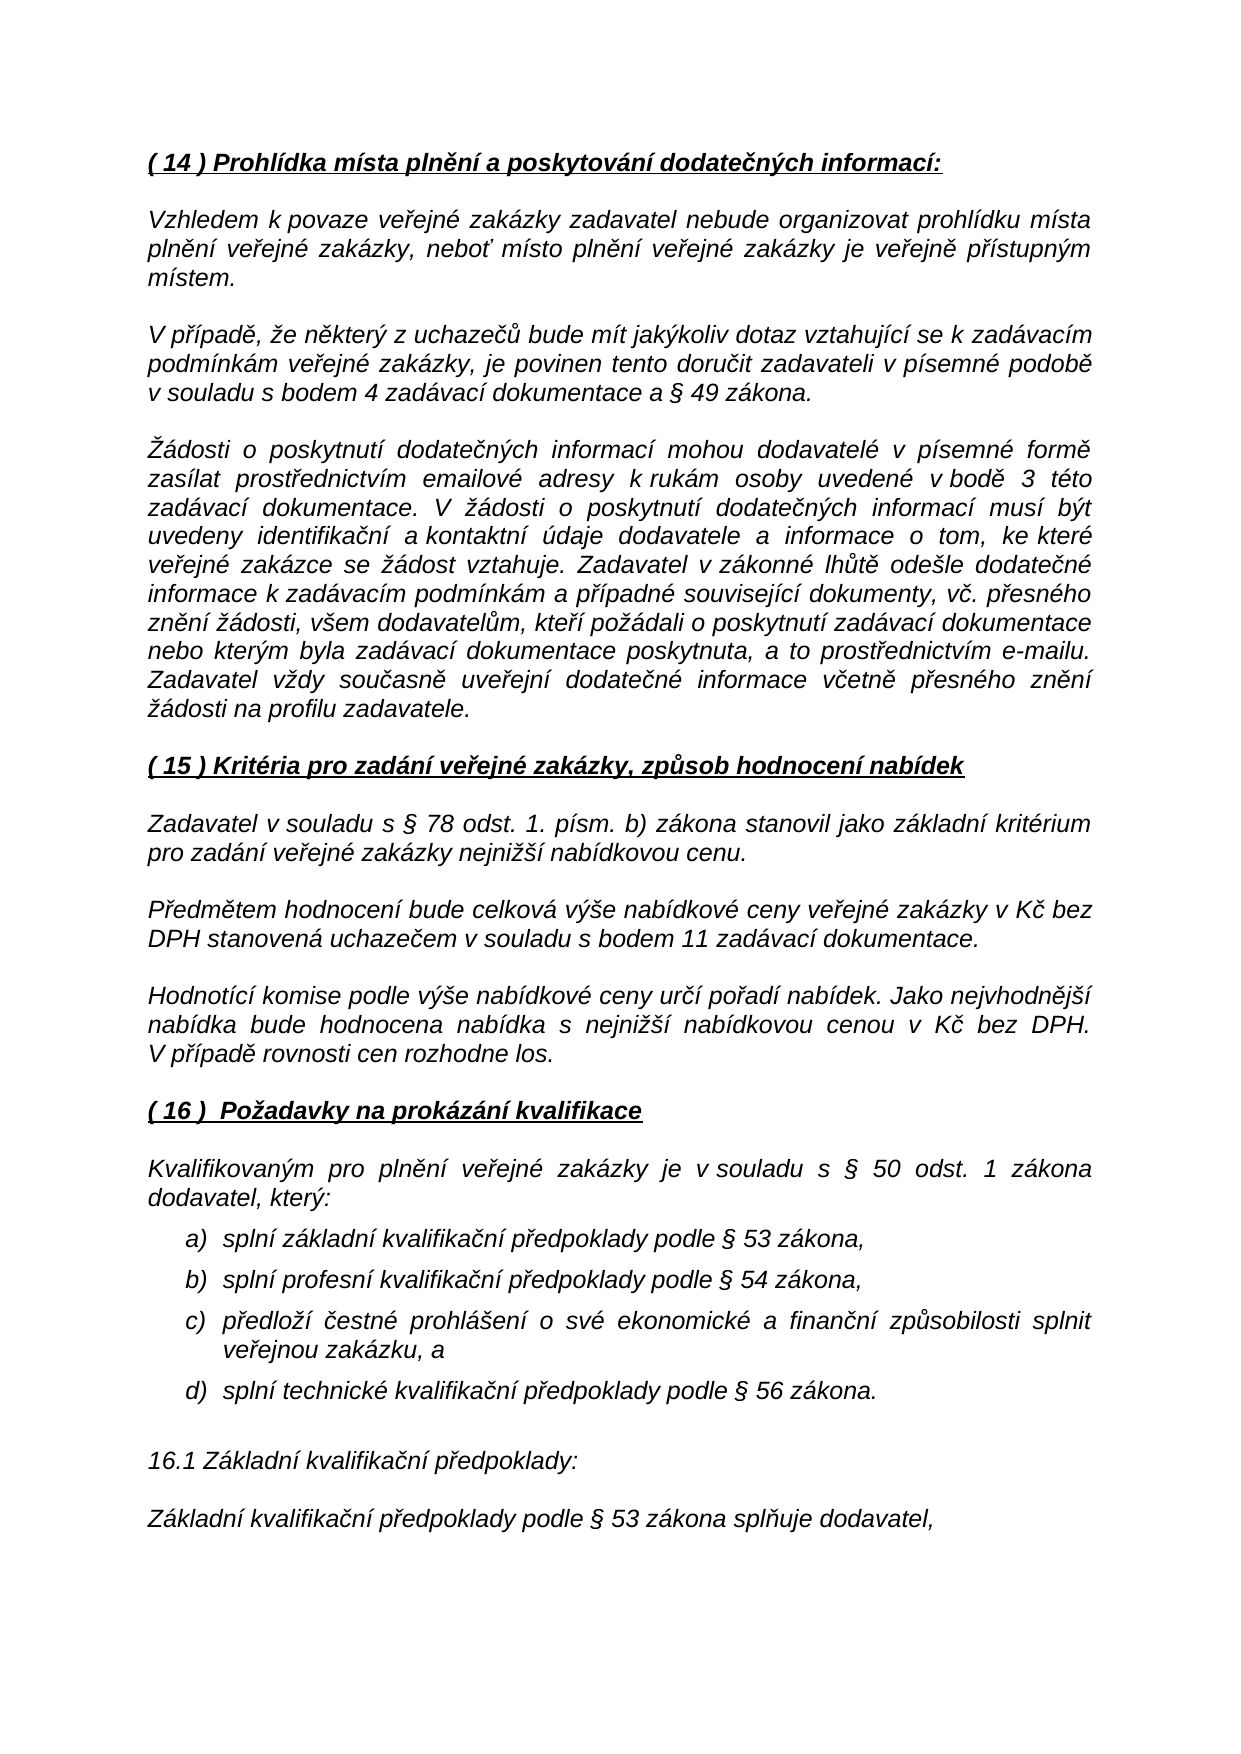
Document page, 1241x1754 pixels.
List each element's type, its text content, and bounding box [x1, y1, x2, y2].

text Vzhledem k povaze veřejné zakázky zadavatel nebude organizovat prohlídku místa plnění veřejné zakázky, neboť místo plnění veřejné zakázky je veřejně přístupným místem. [148, 205, 1093, 291]
list předloží čestné prohlášení o své ekonomické a finanční způsobilosti splnit veřejnou zakázku, a [185, 1306, 1093, 1364]
list splní základní kvalifikační předpoklady podle § 53 zákona, [185, 1224, 1093, 1253]
text Zadavatel v souladu s § 78 odst. 1. písm. b) zákona stanovil jako základní kritérium pro zadání veřejné zakázky nejnižší nabídkovou cenu. [148, 809, 1093, 866]
text 16.1 Základní kvalifikační předpoklady: [148, 1446, 1093, 1475]
text Předmětem hodnocení bude celková výše nabídkové ceny veřejné zakázky v Kč bez DPH stanovená uchazečem v souladu s bodem 11 zadávací dokumentace. [148, 895, 1093, 953]
text ( 14 ) Prohlídka místa plnění a poskytování dodatečných informací: [148, 148, 1093, 176]
text ( 15 ) Kritéria pro zadání veřejné zakázky, způsob hodnocení nabídek [148, 751, 1093, 780]
text Základní kvalifikační předpoklady podle § 53 zákona splňuje dodavatel, [148, 1504, 1093, 1533]
text Hodnotící komise podle výše nabídkové ceny určí pořadí nabídek. Jako nejvhodnější nabídka bude hodnocena nabídka s nejnižší nabídkovou cenou v Kč bez DPH. V případě rovnosti cen rozhodne los. [148, 981, 1093, 1068]
text Kvalifikovaným pro plnění veřejné zakázky je v souladu s § 50 odst. 1 zákona dodavatel, který: [148, 1154, 1093, 1211]
list splní technické kvalifikační předpoklady podle § 56 zákona. [185, 1376, 1093, 1405]
text Žádosti o poskytnutí dodatečných informací mohou dodavatelé v písemné formě zasílat prostřednictvím emailové adresy k rukám osoby uvedené v bodě 3 této zadávací dokumentace. V žádosti o poskytnutí dodatečných informací musí být uvedeny identifikační a kontaktní údaje dodavatele a informace o tom, ke které veřejné zakázce se žádost vztahuje. Zadavatel v zákonné lhůtě odešle dodatečné informace k zadávacím podmínkám a případné související dokumenty, vč. přesného znění žádosti, všem dodavatelům, kteří požádali o poskytnutí zadávací dokumentace nebo kterým byla zadávací dokumentace poskytnuta, a to prostřednictvím e-mailu. Zadavatel vždy současně uveřejní dodatečné informace včetně přesného znění žádosti na profilu zadavatele. [148, 435, 1093, 723]
text ( 16 ) Požadavky na prokázání kvalifikace [148, 1096, 1093, 1125]
text V případě, že některý z uchazečů bude mít jakýkoliv dotaz vztahující se k zadávacím podmínkám veřejné zakázky, je povinen tento doručit zadavateli v písemné podobě v souladu s bodem 4 zadávací dokumentace a § 49 zákona. [148, 320, 1093, 406]
list splní profesní kvalifikační předpoklady podle § 54 zákona, [185, 1265, 1093, 1294]
